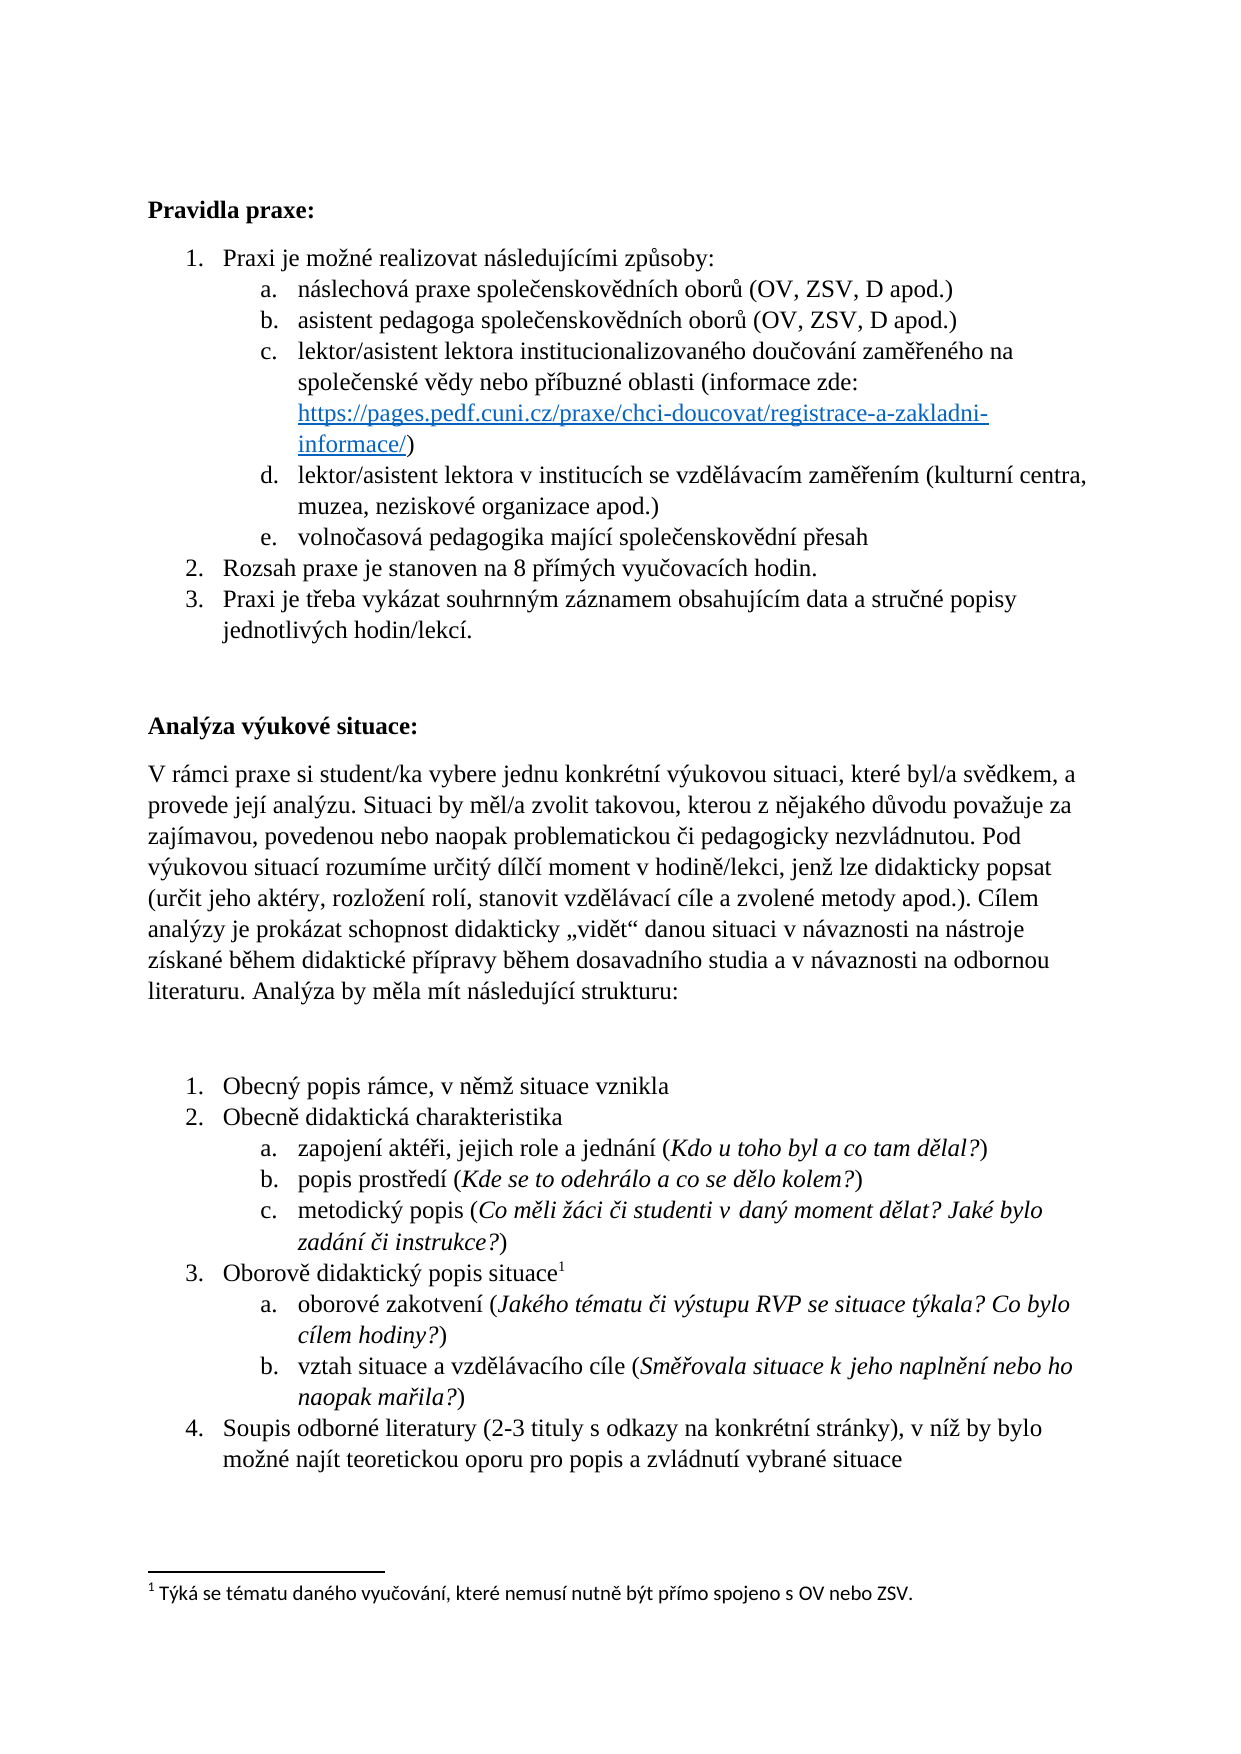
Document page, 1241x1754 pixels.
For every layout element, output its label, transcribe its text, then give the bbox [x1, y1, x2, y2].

list Oborově didaktický popis situace [185, 1258, 1093, 1286]
list oborové zakotvení (Jakého tématu či výstupu RVP se situace týkala? Co bylo cílem hodiny?) [260, 1289, 1093, 1348]
list náslechová praxe společenskovědních oborů (OV, ZSV, D apod.) [260, 274, 1093, 303]
list asistent pedagoga společenskovědních oborů (OV, ZSV, D apod.) [260, 305, 1093, 334]
list vztah situace a vzdělávacího cíle (Směřovala situace k jeho naplnění nebo ho naopak mařila?) [260, 1351, 1093, 1411]
list Praxi je třeba vykázat souhrnným záznamem obsahujícím data a stručné popisy jednotlivých hodin/lekcí. [185, 584, 1093, 644]
list zapojení aktéři, jejich role a jednání (Kdo u toho byl a co tam dělal?) [260, 1133, 1093, 1162]
text V rámci praxe si student/ka vybere jednu konkrétní výukovou situaci, které byl/a svědkem, a provede její analýzu. Situaci by měl/a zvolit takovou, kterou z nějakého důvodu považuje za zajímavou, povedenou nebo naopak problematickou či pedagogicky nezvládnutou. Pod výukovou situací rozumíme určitý dílčí moment v hodině/lekci, jenž lze didakticky popsat (určit jeho aktéry, rozložení rolí, stanovit vzdělávací cíle a zvolené metody apod.). Cílem analýzy je prokázat schopnost didakticky „vidět“ danou situaci v návaznosti na nástroje získané během didaktické přípravy během dosavadního studia a v návaznosti na odbornou literaturu. Analýza by měla mít následující strukturu: [148, 759, 1093, 1005]
list Obecný popis rámce, v němž situace vznikla [185, 1071, 1093, 1100]
list metodický popis (Co měli žáci či studenti v daný moment dělat? Jaké bylo zadání či instrukce?) [260, 1196, 1093, 1255]
text Analýza výukové situace: [148, 711, 1093, 740]
list Soupis odborné literatury (2-3 tituly s odkazy na konkrétní stránky), v níž by bylo možné najít teoretickou oporu pro popis a zvládnutí vybrané situace [185, 1413, 1093, 1473]
list Rozsah praxe je stanoven na 8 přímých vyučovacích hodin. [185, 553, 1093, 582]
list popis prostředí (Kde se to odehrálo a co se dělo kolem?) [260, 1164, 1093, 1193]
list Obecně didaktická charakteristika [185, 1102, 1093, 1131]
text Pravidla praxe: [148, 195, 1093, 224]
list volnočasová pedagogika mající společenskovědní přesah [260, 522, 1093, 551]
list lektor/asistent lektora institucionalizovaného doučování zaměřeného na společenské vědy nebo příbuzné oblasti (informace zde: https://pages.pedf.cuni.cz/praxe/chci-doucovat/registrace-a-zakladni-informace/) [260, 336, 1093, 458]
list lektor/asistent lektora v institucích se vzdělávacím zaměřením (kulturní centra, muzea, neziskové organizace apod.) [260, 460, 1093, 520]
list Praxi je možné realizovat následujícími způsoby: [185, 243, 1093, 272]
